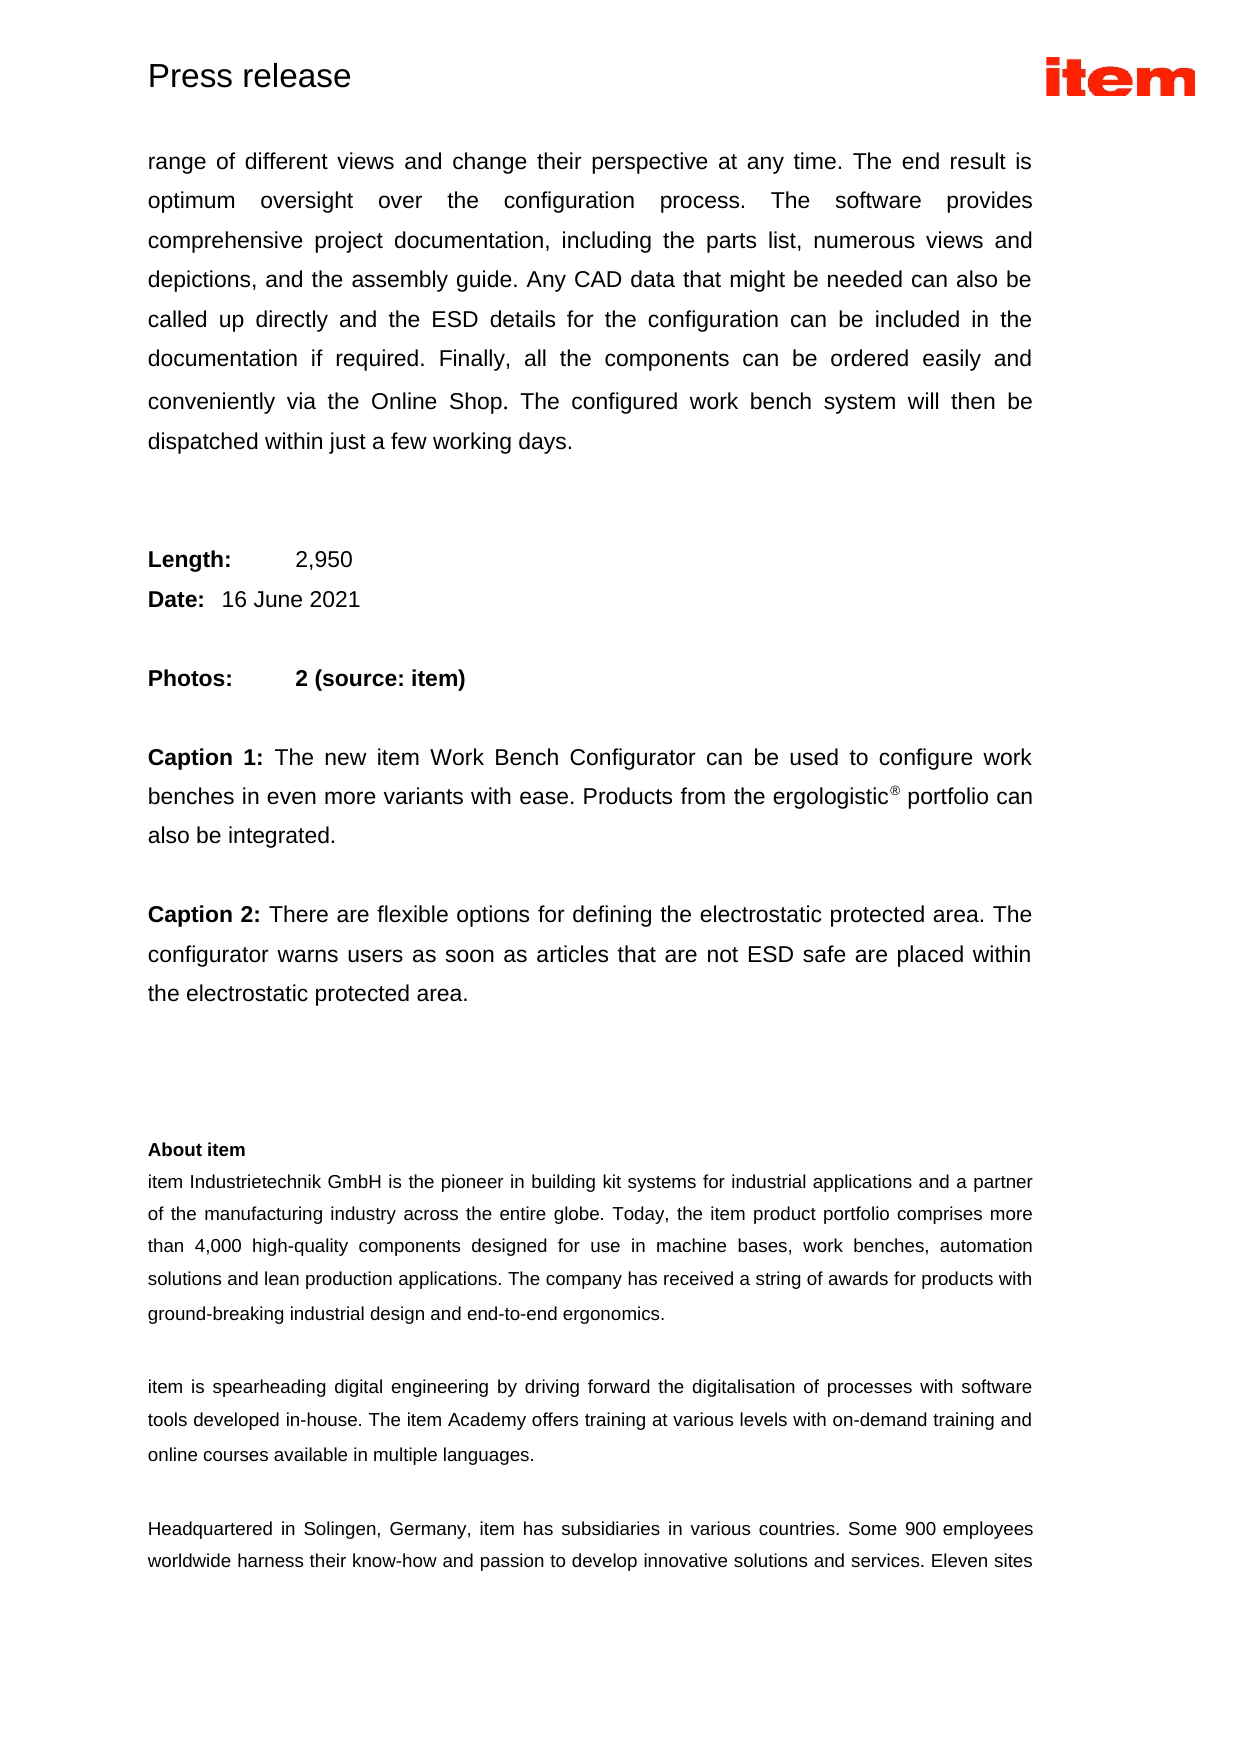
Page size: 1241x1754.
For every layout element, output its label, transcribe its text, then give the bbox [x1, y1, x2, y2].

text Caption 2: There are flexible options for defining the electrostatic protected area. The configurator warns users as soon as articles that are not ESD safe are placed within the electrostatic protected area. [148, 901, 1033, 1007]
text Photos: 2 (source: item) [148, 664, 1033, 691]
text item Industrietechnik GmbH is the pioneer in building kit systems for industrial applications and a partner of the manufacturing industry across the entire globe. Today, the item product portfolio comprises more than 4,000 high-quality components designed for use in machine bases, work benches, automation solutions and lean production applications. The company has received a string of awards for products with ground-breaking industrial design and end-to-end ergonomics. [148, 1171, 1033, 1325]
text Length: 2,950 [148, 546, 1033, 572]
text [148, 1517, 1033, 1571]
text Date: 16 June 2021 [148, 586, 1033, 612]
text item is spearheading digital engineering by driving forward the digitalisation of processes with software tools developed in-house. The item Academy offers training at various levels with on-demand training and online courses available in multiple languages. [148, 1376, 1033, 1466]
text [148, 148, 1033, 454]
text About item [148, 1138, 1033, 1160]
picture [1045, 57, 1195, 95]
text Caption 1: The new item Work Bench Configurator can be used to configure work benches in even more variants with ease. Products from the ergologistic® portfolio can also be integrated. [148, 743, 1033, 849]
